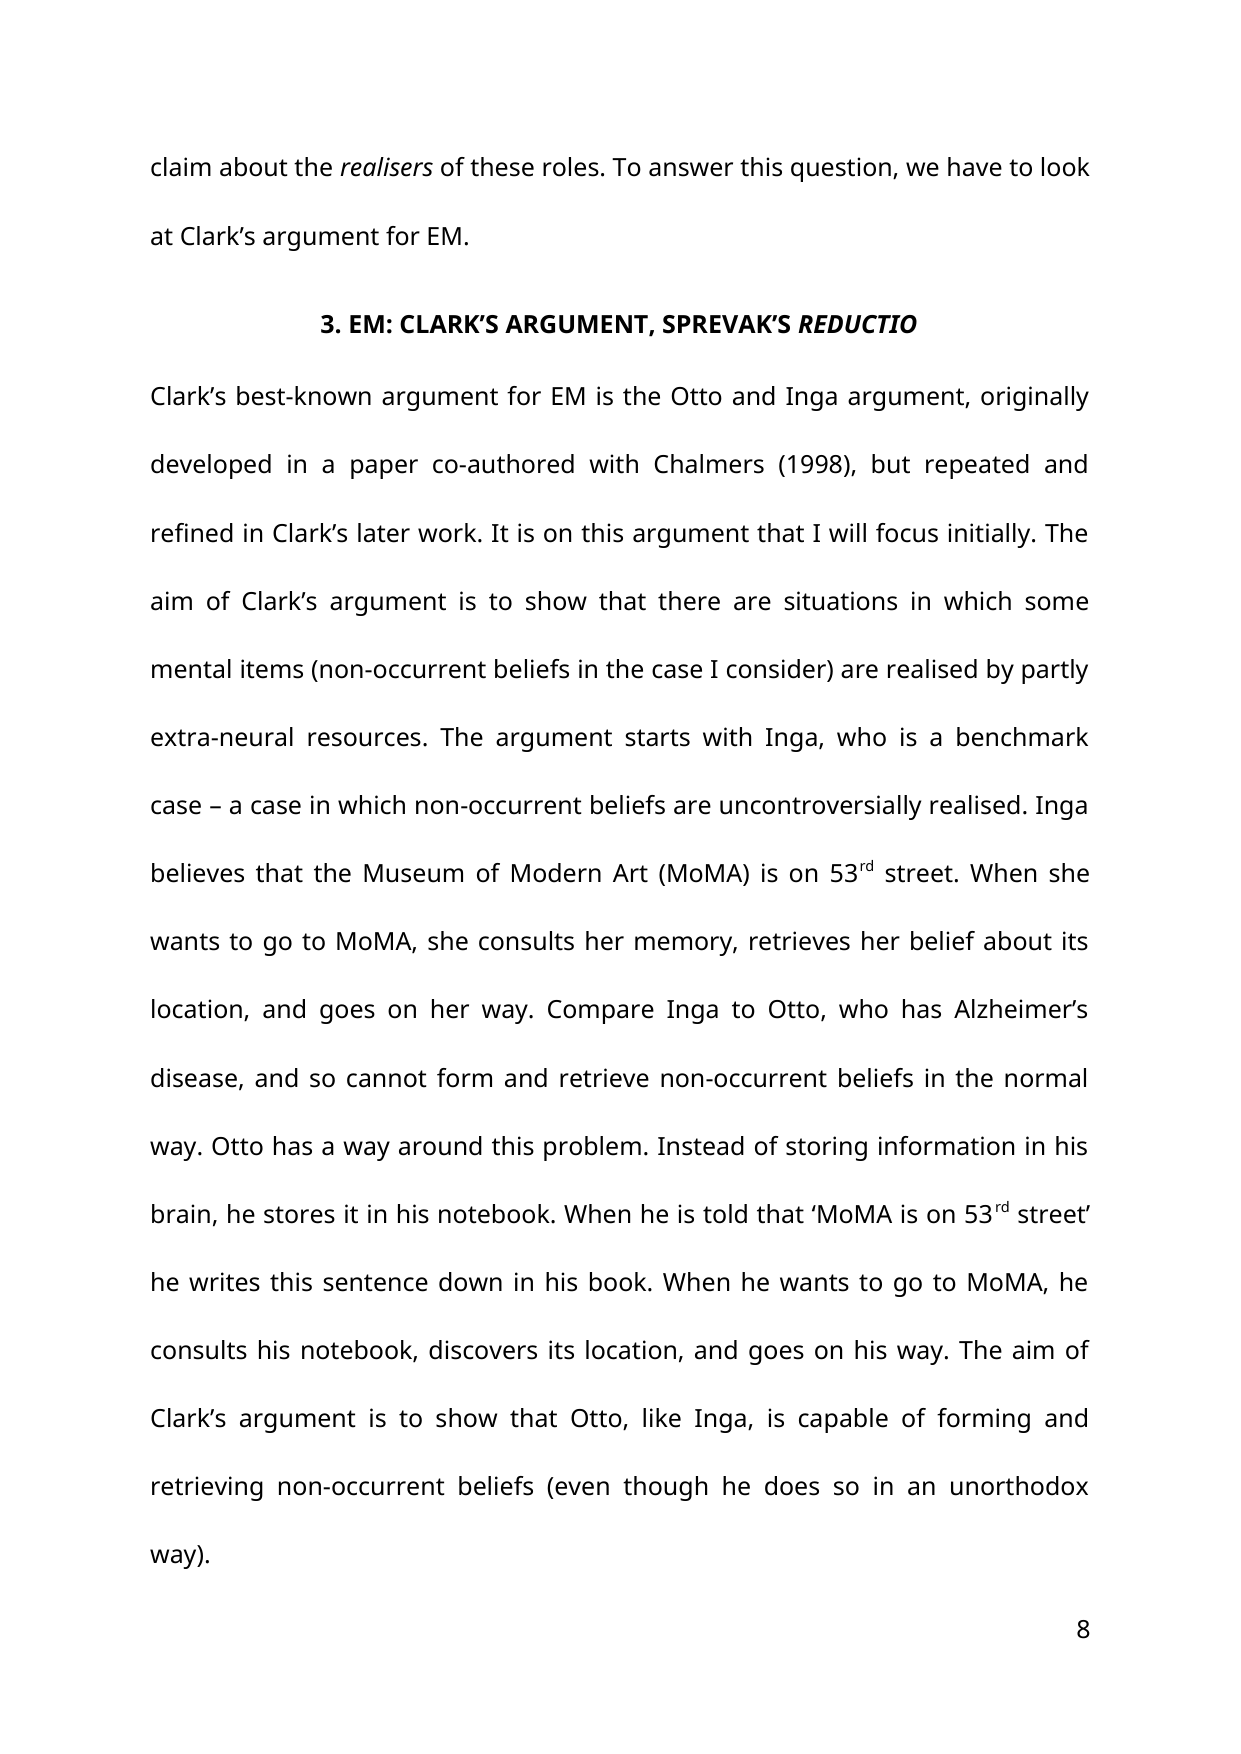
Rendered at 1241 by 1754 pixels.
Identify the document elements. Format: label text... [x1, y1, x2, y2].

text Clark’s best-known argument for EM is the Otto and Inga argument, originally developed in a paper co-authored with Chalmers (1998), but repeated and refined in Clark’s later work. It is on this argument that I will focus initially. The aim of Clark’s argument is to show that there are situations in which some mental items (non-occurrent beliefs in the case I consider) are realised by partly extra-neural resources. The argument starts with Inga, who is a benchmark case – a case in which non-occurrent beliefs are uncontroversially realised. Inga believes that the Museum of Modern Art (MoMA) is on 53rd street. When she wants to go to MoMA, she consults her memory, retrieves her belief about its location, and goes on her way. Compare Inga to Otto, who has Alzheimer’s disease, and so cannot form and retrieve non-occurrent beliefs in the normal way. Otto has a way around this problem. Instead of storing information in his brain, he stores it in his notebook. When he is told that ‘MoMA is on 53rd street’ he writes this sentence down in his book. When he wants to go to MoMA, he consults his notebook, discovers its location, and goes on his way. The aim of Clark’s argument is to show that Otto, like Inga, is capable of forming and retrieving non-occurrent beliefs (even though he does so in an unorthodox way). [150, 379, 1090, 1571]
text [150, 150, 1090, 252]
subtitle 3. EM: CLARK’S ARGUMENT, SPREVAK’S REDUCTIO [150, 307, 1090, 341]
